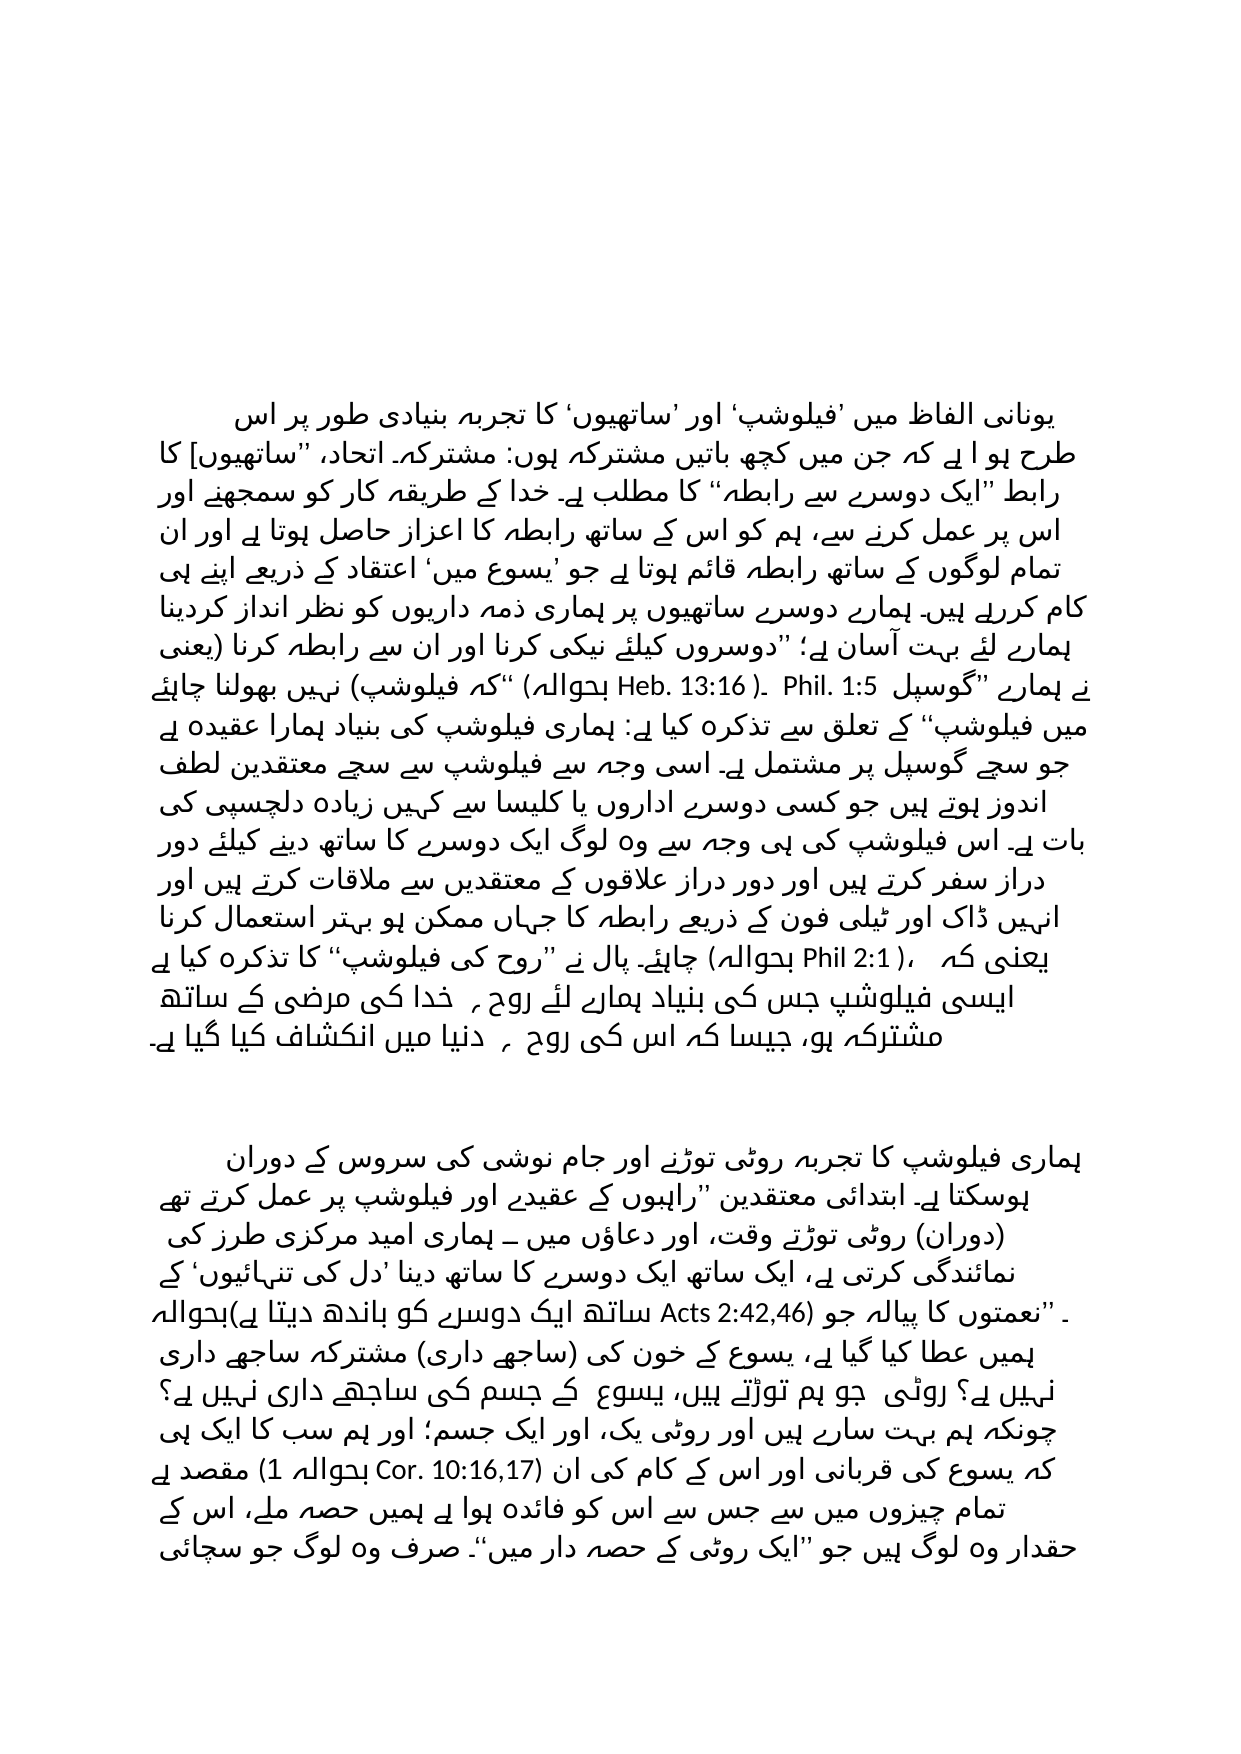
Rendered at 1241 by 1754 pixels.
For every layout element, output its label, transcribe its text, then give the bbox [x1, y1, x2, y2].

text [150, 1140, 1090, 1563]
text یونانی الفاظ میں ’فیلوشپ‘ اور ’ساتھیوں‘ کا تجربہ بنیادی طور پر اس طرح ہو ا ہے کہ جن میں کچھ باتیں مشترکہ ہوں: مشترکہ۔ اتحاد، ’’ساتھیوں] کا رابط ’’ایک دوسرے سے رابطہ‘‘ کا مطلب ہے۔ خدا کے طریقہ کار کو سمجھنے اور اس پر عمل کرنے سے، ہم کو اس کے ساتھ رابطہ کا اعزاز حاصل ہوتا ہے اور ان تمام لوگوں کے ساتھ رابطہ قائم ہوتا ہے جو ’یسوع میں‘ اعتقاد کے ذریعے اپنے ہی کام کررہے ہیں۔ ہمارے دوسرے ساتھیوں پر ہماری ذمہ داریوں کو نظر انداز کردینا ہمارے لئے بہت آسان ہے؛ ’’دوسروں کیلئے نیکی کرنا اور ان سے رابطہ کرنا (یعنی کہ فیلوشپ) نہیں بھولنا چاہئے‘‘ (بحوالہ Heb. 13:16 )۔ Phil. 1:5 نے ہمارے ’’گوسپل میں فیلوشپ‘‘ کے تعلق سے تذکرہ کیا ہے: ہماری فیلوشپ کی بنیاد ہمارا عقیدہ ہے جو سچے گوسپل پر مشتمل ہے۔ اسی وجہ سے فیلوشپ سے سچے معتقدین لطف اندوز ہوتے ہیں جو کسی دوسرے اداروں یا کلیسا سے کہیں زیادہ دلچسپی کی بات ہے۔ اس فیلوشپ کی ہی وجہ سے وہ لوگ ایک دوسرے کا ساتھ دینے کیلئے دور دراز سفر کرتے ہیں اور دور دراز علاقوں کے معتقدیں سے ملاقات کرتے ہیں اور انہیں ڈاک اور ٹیلی فون کے ذریعے رابطہ کا جہاں ممکن ہو بہتر استعمال کرنا چاہئے۔ پال نے ’’روح کی فیلوشپ‘‘ کا تذکرہ کیا ہے (بحوالہ Phil 2:1 )، یعنی کہ ایسی فیلوشپ جس کی بنیاد ہمارے لئے روح ؍ خدا کی مرضی کے ساتھ مشترکہ ہو، جیسا کہ اس کی روح ؍ دنیا میں انکشاف کیا گیا ہے۔ [150, 397, 1090, 1052]
